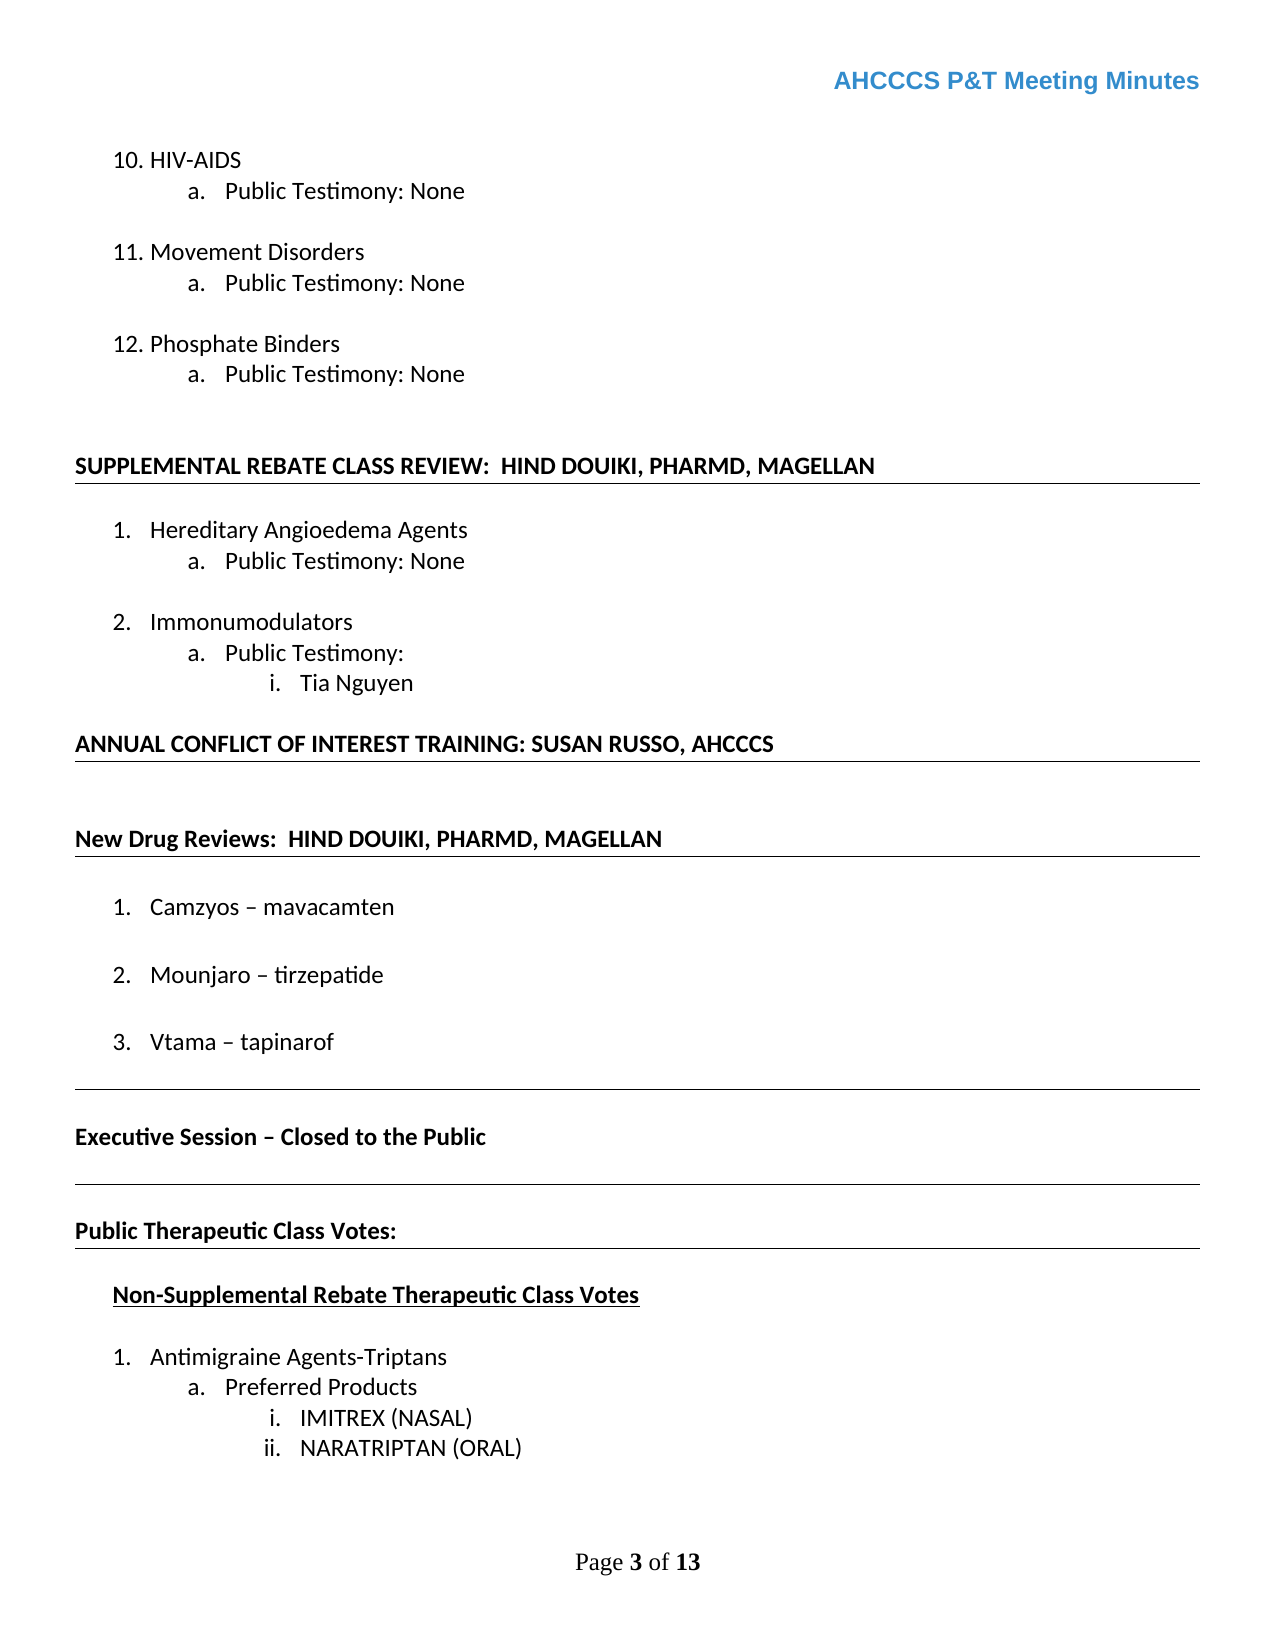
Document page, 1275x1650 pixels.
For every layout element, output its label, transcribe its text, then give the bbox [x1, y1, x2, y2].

list Public Testimony: None [187, 267, 1200, 297]
list NARATRIPTAN (ORAL) [281, 1432, 1207, 1463]
list Vtama – tapinarof [112, 1026, 1200, 1057]
list Public Testimony: None [187, 545, 1200, 576]
list Camzyos – mavacamten [112, 892, 1200, 922]
list Public Testimony: None [187, 175, 1200, 206]
text New Drug Reviews: hind Douiki, pharmd, Magellan [75, 823, 1200, 856]
text Non-Supplemental Rebate Therapeutic Class Votes [75, 1280, 1200, 1310]
list Tia Nguyen [281, 667, 1200, 698]
list Preferred Products [187, 1371, 1200, 1402]
text Supplemental rebate class review: Hind Douiki, pharmd, Magellan [75, 450, 1200, 483]
list Movement Disorders [112, 236, 1200, 267]
list Immonumodulators [112, 606, 1200, 637]
list Phosphate Binders [112, 328, 1200, 358]
list Antimigraine Agents-Triptans [112, 1341, 1200, 1371]
text Executive Session – Closed to the Public [75, 1121, 1200, 1151]
list Public Testimony: [187, 637, 1200, 667]
list IMITREX (NASAL) [281, 1402, 1207, 1432]
list Hereditary Angioedema Agents [112, 514, 1200, 545]
text ANNUAL CONFLICT OF INTEREST TRAINING: SUSAN RUSSO, AHCCCS [75, 728, 1200, 761]
list Mounjaro – tirzepatide [112, 959, 1200, 989]
list HIV-AIDS [112, 145, 1200, 175]
text Public Therapeutic Class Votes: [75, 1216, 1200, 1248]
list Public Testimony: None [187, 358, 1200, 389]
